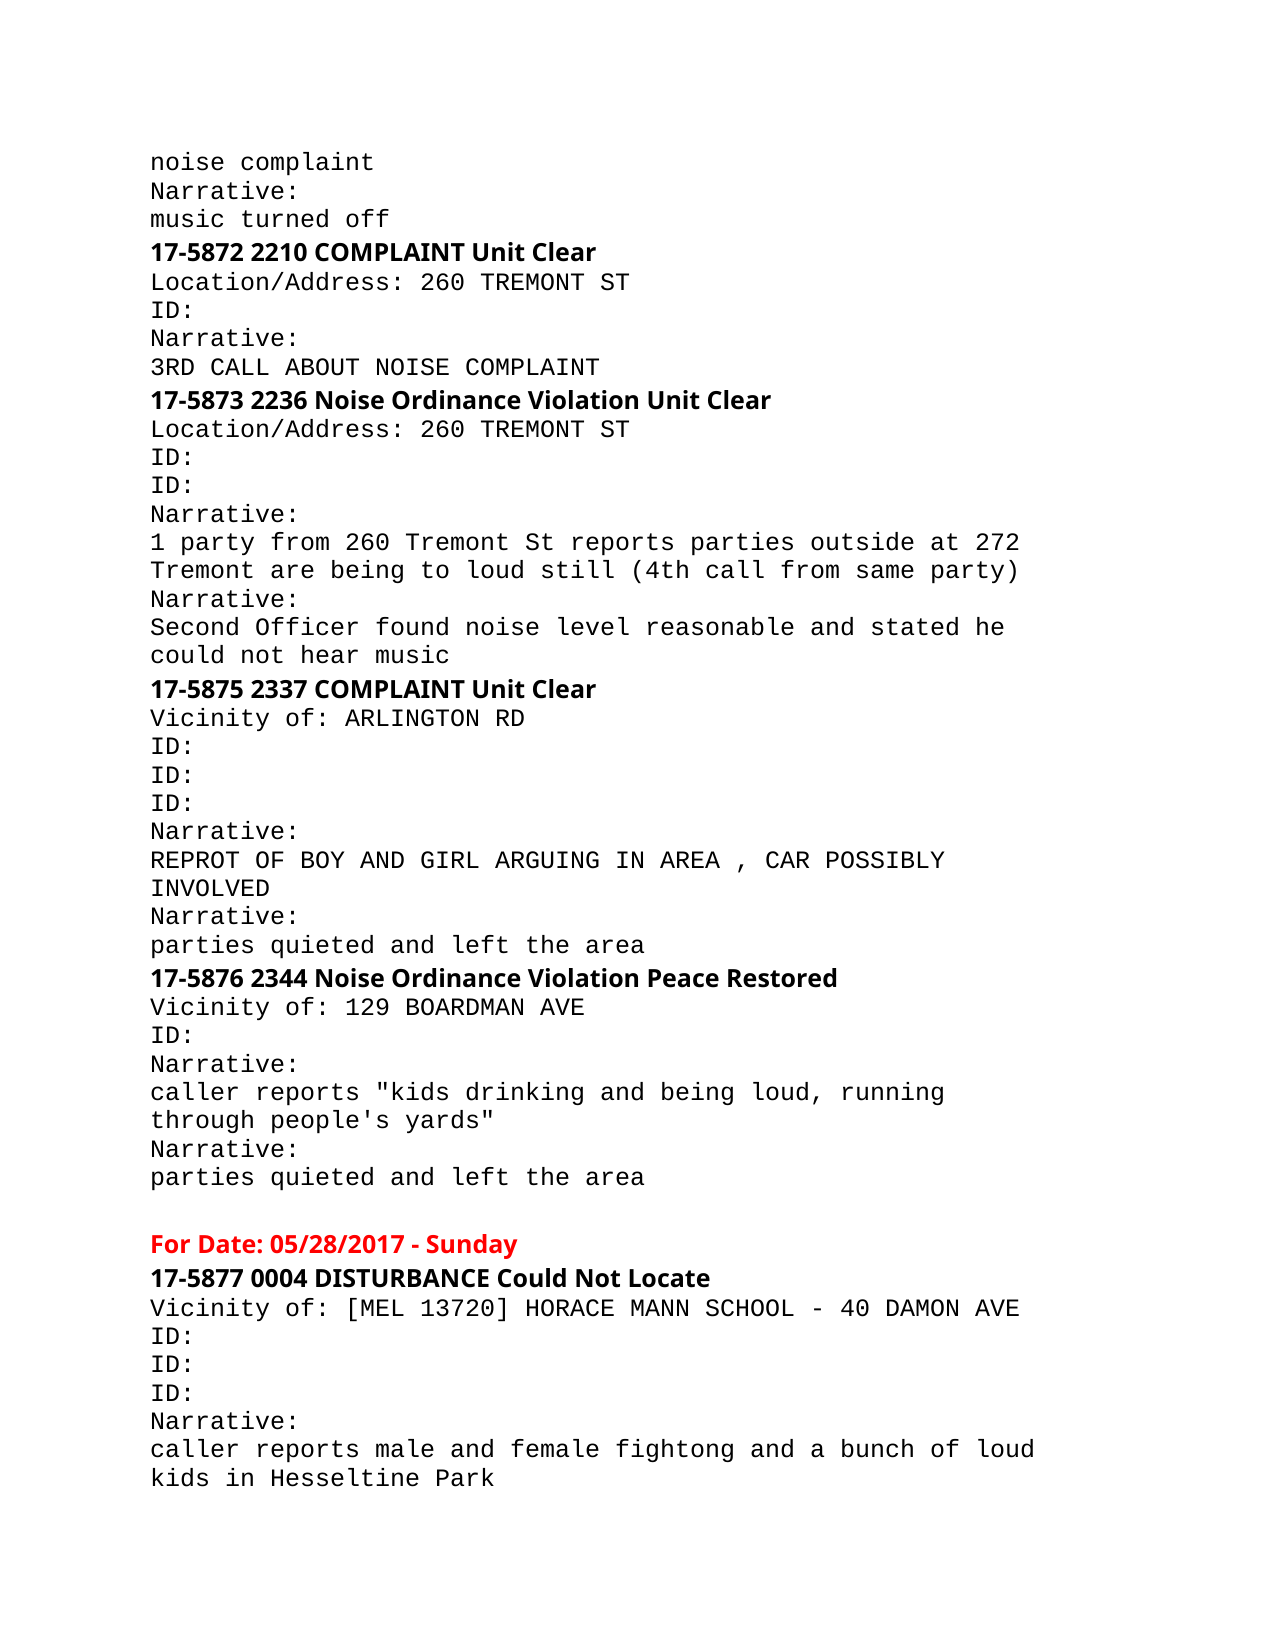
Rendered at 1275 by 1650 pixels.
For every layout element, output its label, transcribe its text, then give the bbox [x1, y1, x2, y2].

text Vicinity of: 129 BOARDMAN AVE [150, 994, 1125, 1023]
text INVOLVED [150, 876, 1125, 904]
text Narrative: [150, 1051, 1125, 1079]
text Narrative: [150, 819, 1125, 847]
text Vicinity of: [MEL 13720] HORACE MANN SCHOOL - 40 DAMON AVE [150, 1295, 1125, 1323]
text 17-5875 2337 COMPLAINT Unit Clear [150, 671, 1125, 706]
text ID: [150, 473, 1125, 501]
text ID: [150, 1380, 1125, 1408]
text ID: [150, 1023, 1125, 1051]
text ID: [150, 445, 1125, 473]
text caller reports "kids drinking and being loud, running [150, 1079, 1125, 1108]
text ID: [150, 734, 1125, 762]
text Narrative: [150, 904, 1125, 932]
text music turned off [150, 207, 1125, 235]
text kids in Hesseltine Park [150, 1465, 1125, 1493]
text ID: [150, 1352, 1125, 1380]
text Narrative: [150, 1408, 1125, 1437]
text ID: [150, 791, 1125, 819]
text caller reports male and female fightong and a bunch of loud [150, 1437, 1125, 1465]
text Narrative: [150, 178, 1125, 207]
text Narrative: [150, 1136, 1125, 1164]
text For Date: 05/28/2017 - Sunday [150, 1227, 1125, 1261]
text ID: [150, 297, 1125, 326]
text Narrative: [150, 586, 1125, 615]
text parties quieted and left the area [150, 932, 1125, 961]
text REPROT OF BOY AND GIRL ARGUING IN AREA , CAR POSSIBLY [150, 847, 1125, 876]
text 17-5876 2344 Noise Ordinance Violation Peace Restored [150, 961, 1125, 994]
text Tremont are being to loud still (4th call from same party) [150, 558, 1125, 586]
text Second Officer found noise level reasonable and stated he [150, 615, 1125, 643]
text Location/Address: 260 TREMONT ST [150, 269, 1125, 297]
text could not hear music [150, 643, 1125, 671]
text 3RD CALL ABOUT NOISE COMPLAINT [150, 354, 1125, 382]
text through people's yards" [150, 1108, 1125, 1136]
text Vicinity of: ARLINGTON RD [150, 706, 1125, 734]
text parties quieted and left the area [150, 1164, 1125, 1193]
text ID: [150, 762, 1125, 791]
text Narrative: [150, 326, 1125, 354]
text Narrative: [150, 501, 1125, 530]
text 17-5873 2236 Noise Ordinance Violation Unit Clear [150, 382, 1125, 416]
text 17-5877 0004 DISTURBANCE Could Not Locate [150, 1261, 1125, 1295]
text noise complaint [150, 150, 1125, 178]
text ID: [150, 1323, 1125, 1352]
text Location/Address: 260 TREMONT ST [150, 416, 1125, 445]
text 1 party from 260 Tremont St reports parties outside at 272 [150, 530, 1125, 558]
text 17-5872 2210 COMPLAINT Unit Clear [150, 235, 1125, 269]
